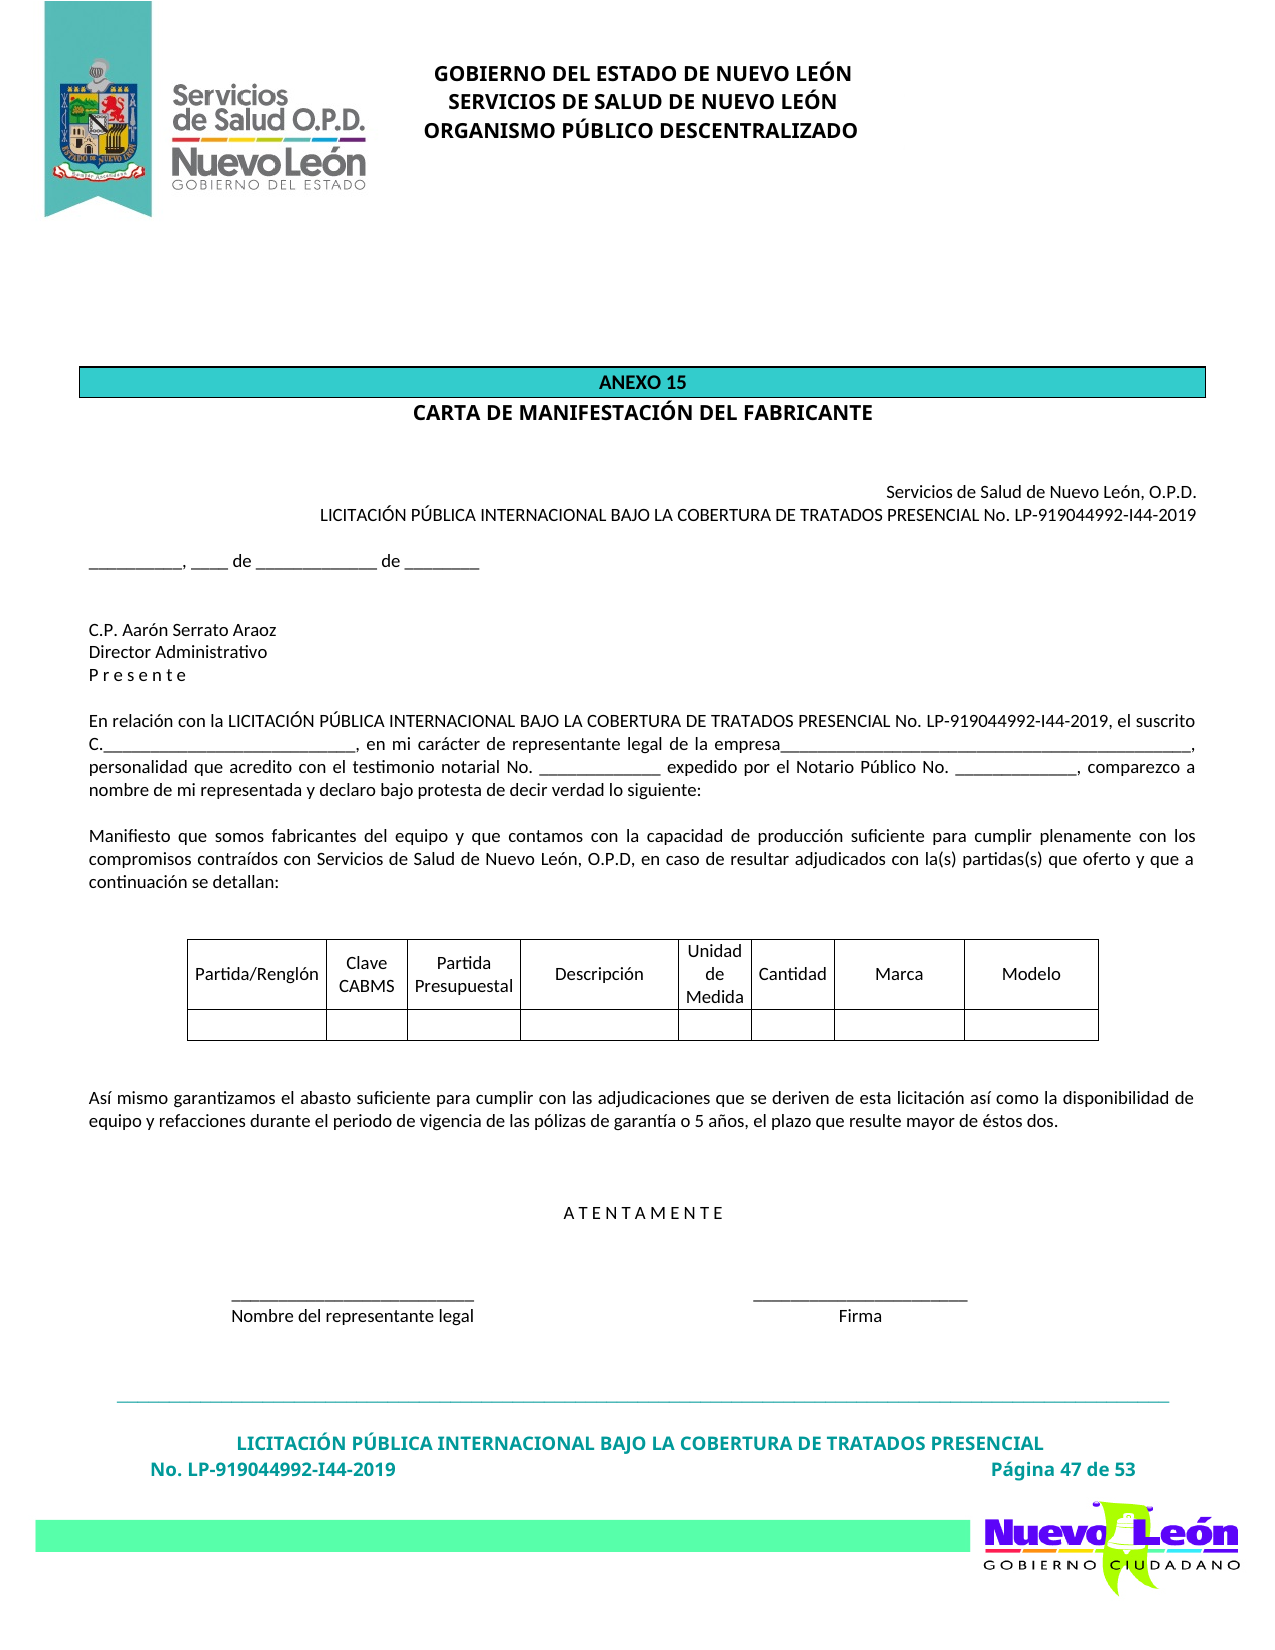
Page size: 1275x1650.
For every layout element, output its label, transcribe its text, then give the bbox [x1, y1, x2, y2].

table_header Clave CABMS [327, 940, 407, 1008]
table_cell [752, 1010, 834, 1040]
table_header Marca [835, 940, 964, 1008]
table_header Descripción [521, 940, 678, 1008]
text P r e s e n t e [89, 664, 1197, 687]
table_cell [521, 1010, 678, 1040]
text ANEXO 15 [80, 368, 1205, 397]
table_cell [188, 1010, 326, 1040]
text Manifiesto que somos fabricantes del equipo y que contamos con la capacidad de producción suficiente para cumplir plenamente con los compromisos contraídos con Servicios de Salud de Nuevo León, O.P.D, en caso de resultar adjudicados con la(s) partidas(s) que oferto y que a continuación se detallan: [89, 824, 1197, 893]
table_cell [327, 1010, 407, 1040]
text Así mismo garantizamos el abasto suficiente para cumplir con las adjudicaciones que se deriven de esta licitación así como la disponibilidad de equipo y refacciones durante el periodo de vigencia de las pólizas de garantía o 5 años, el plazo que resulte mayor de éstos dos. [89, 1087, 1197, 1132]
text Servicios de Salud de Nuevo León, O.P.D. [89, 480, 1197, 503]
table_cell [965, 1010, 1098, 1040]
table_cell [679, 1010, 751, 1040]
text A T E N T A M E N T E [89, 1201, 1197, 1224]
text CARTA DE MANIFESTACIÓN DEL FABRICANTE [89, 398, 1197, 426]
text C.P. Aarón Serrato Araoz [89, 618, 1197, 641]
picture [15, 1, 905, 229]
table_header Modelo [965, 940, 1098, 1008]
picture [0, 1484, 1275, 1608]
table_header Partida/Renglón [188, 940, 326, 1008]
text __________, ____ de _____________ de ________ [89, 549, 1197, 572]
table_header __________________________ Nombre del representante legal [89, 1281, 617, 1327]
table_cell [408, 1010, 520, 1040]
text En relación con la LICITACIÓN PÚBLICA INTERNACIONAL BAJO LA COBERTURA DE TRATADOS PRESENCIAL No. LP-919044992-I44-2019, el suscrito C.___________________________, en mi carácter de representante legal de la empresa____________________________________________, personalidad que acredito con el testimonio notarial No. _____________ expedido por el Notario Público No. _____________, comparezco a nombre de mi representada y declaro bajo protesta de decir verdad lo siguiente: [89, 709, 1197, 801]
table_cell [835, 1010, 964, 1040]
table_header _______________________ Firma [617, 1281, 1104, 1327]
table_header Unidad de Medida [679, 940, 751, 1008]
text LICITACIÓN PÚBLICA INTERNACIONAL BAJO LA COBERTURA DE TRATADOS PRESENCIAL No. LP-919044992-I44-2019 [89, 503, 1197, 526]
table_header Partida Presupuestal [408, 940, 520, 1008]
table_header Cantidad [752, 940, 834, 1008]
text Director Administrativo [89, 641, 1197, 664]
